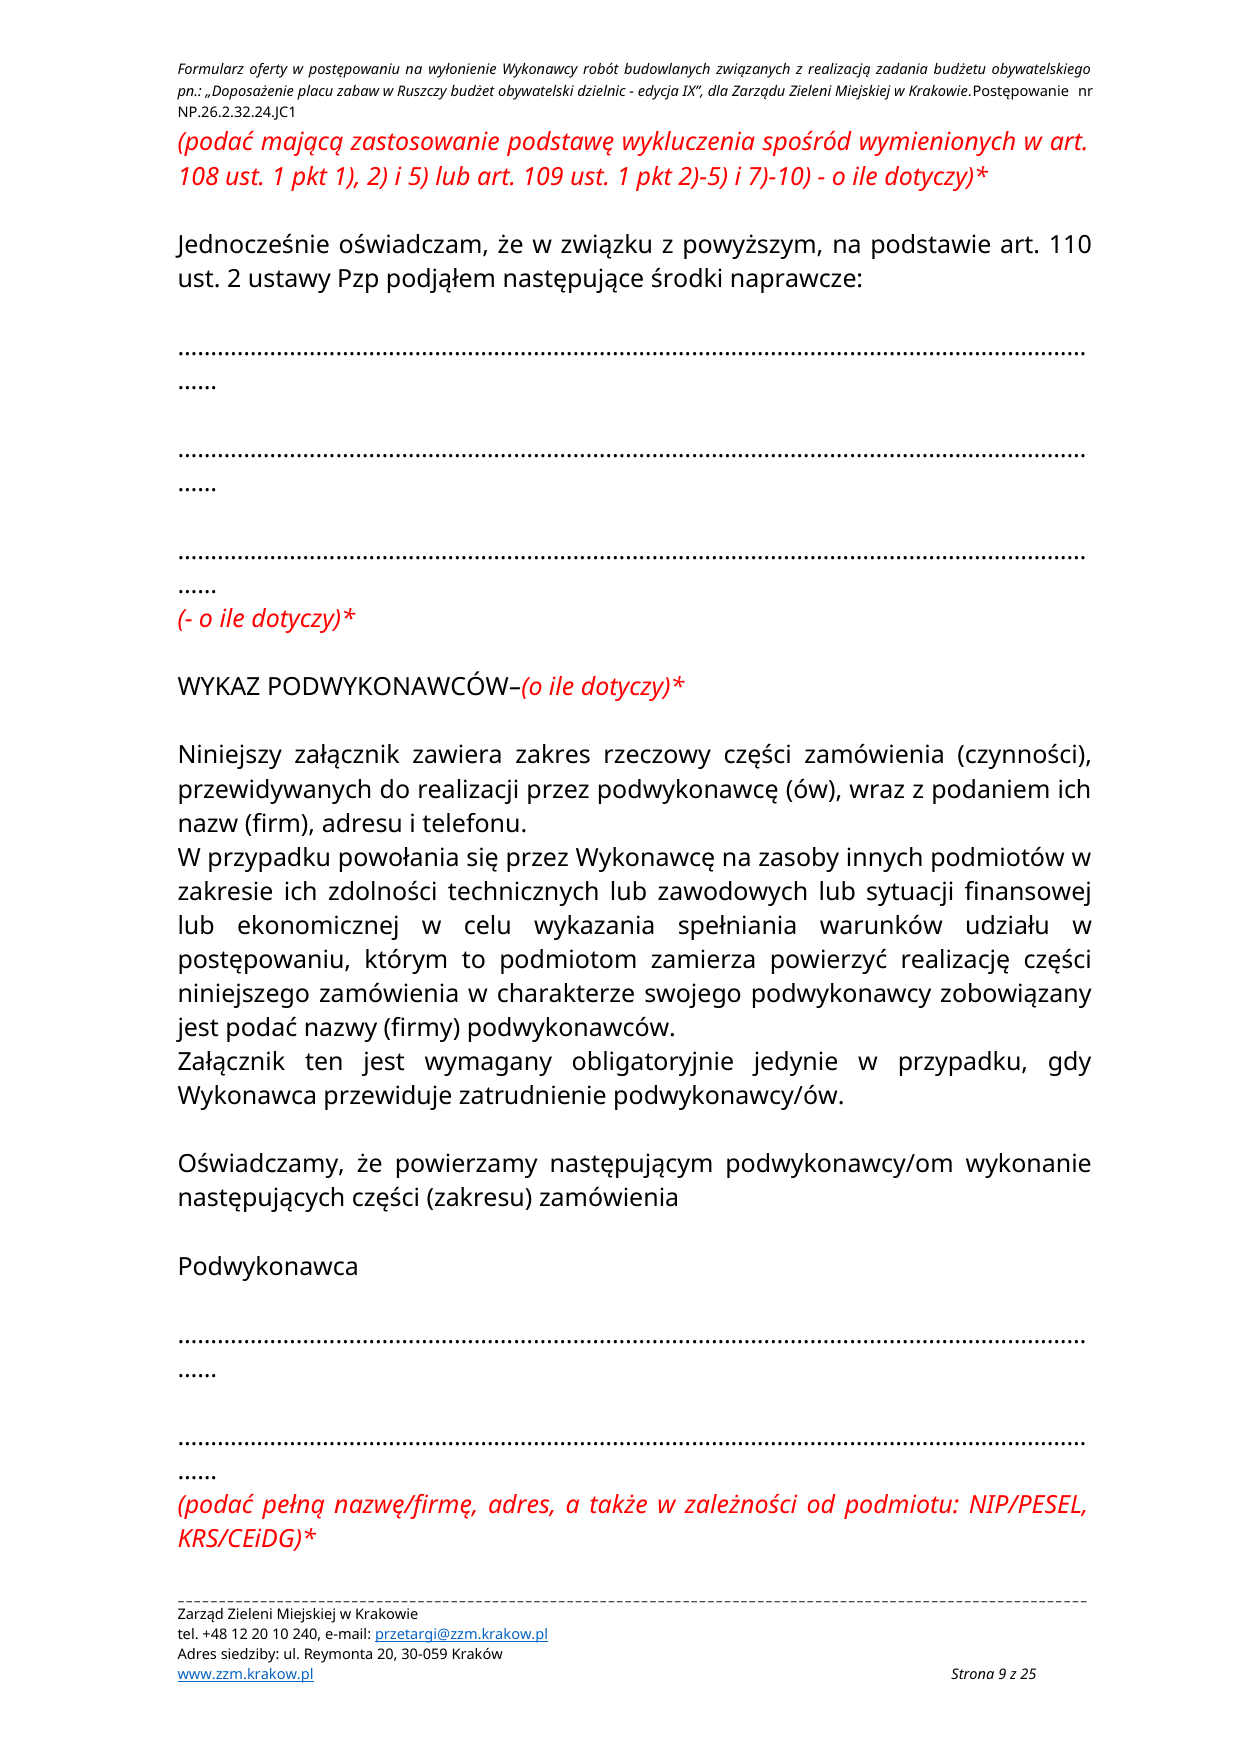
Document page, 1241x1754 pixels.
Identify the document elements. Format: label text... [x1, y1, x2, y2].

text (- o ile dotyczy)* [177, 601, 1093, 635]
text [177, 1316, 1093, 1384]
text (podać mającą zastosowanie podstawę wykluczenia spośród wymienionych w art. 108 ust. 1 pkt 1), 2) i 5) lub art. 109 ust. 1 pkt 2)-5) i 7)-10) - o ile dotyczy)* [177, 124, 1093, 192]
text WYKAZ PODWYKONAWCÓW–(o ile dotyczy)* [177, 669, 1093, 703]
text Załącznik ten jest wymagany obligatoryjnie jedynie w przypadku, gdy Wykonawca przewiduje zatrudnienie podwykonawcy/ów. [177, 1044, 1093, 1112]
text (podać pełną nazwę/firmę, adres, a także w zależności od podmiotu: NIP/PESEL, KRS/CEiDG)* [177, 1487, 1093, 1555]
text Oświadczamy, że powierzamy następującym podwykonawcy/om wykonanie następujących części (zakresu) zamówienia [177, 1146, 1093, 1214]
text ……………………………………………………………………………………………………………………………… [177, 533, 1093, 601]
text ……………………………………………………………………………………………………………………………… [177, 328, 1093, 397]
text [177, 1418, 1093, 1487]
text Jednocześnie oświadczam, że w związku z powyższym, na podstawie art. 110 ust. 2 ustawy Pzp podjąłem następujące środki naprawcze: [177, 226, 1093, 294]
text Podwykonawca [177, 1248, 1093, 1282]
text ……………………………………………………………………………………………………………………………… [177, 431, 1093, 499]
text W przypadku powołania się przez Wykonawcę na zasoby innych podmiotów w zakresie ich zdolności technicznych lub zawodowych lub sytuacji finansowej lub ekonomicznej w celu wykazania spełniania warunków udziału w postępowaniu, którym to podmiotom zamierza powierzyć realizację części niniejszego zamówienia w charakterze swojego podwykonawcy zobowiązany jest podać nazwy (firmy) podwykonawców. [177, 839, 1093, 1044]
text Niniejszy załącznik zawiera zakres rzeczowy części zamówienia (czynności), przewidywanych do realizacji przez podwykonawcę (ów), wraz z podaniem ich nazw (firm), adresu i telefonu. [177, 737, 1093, 839]
